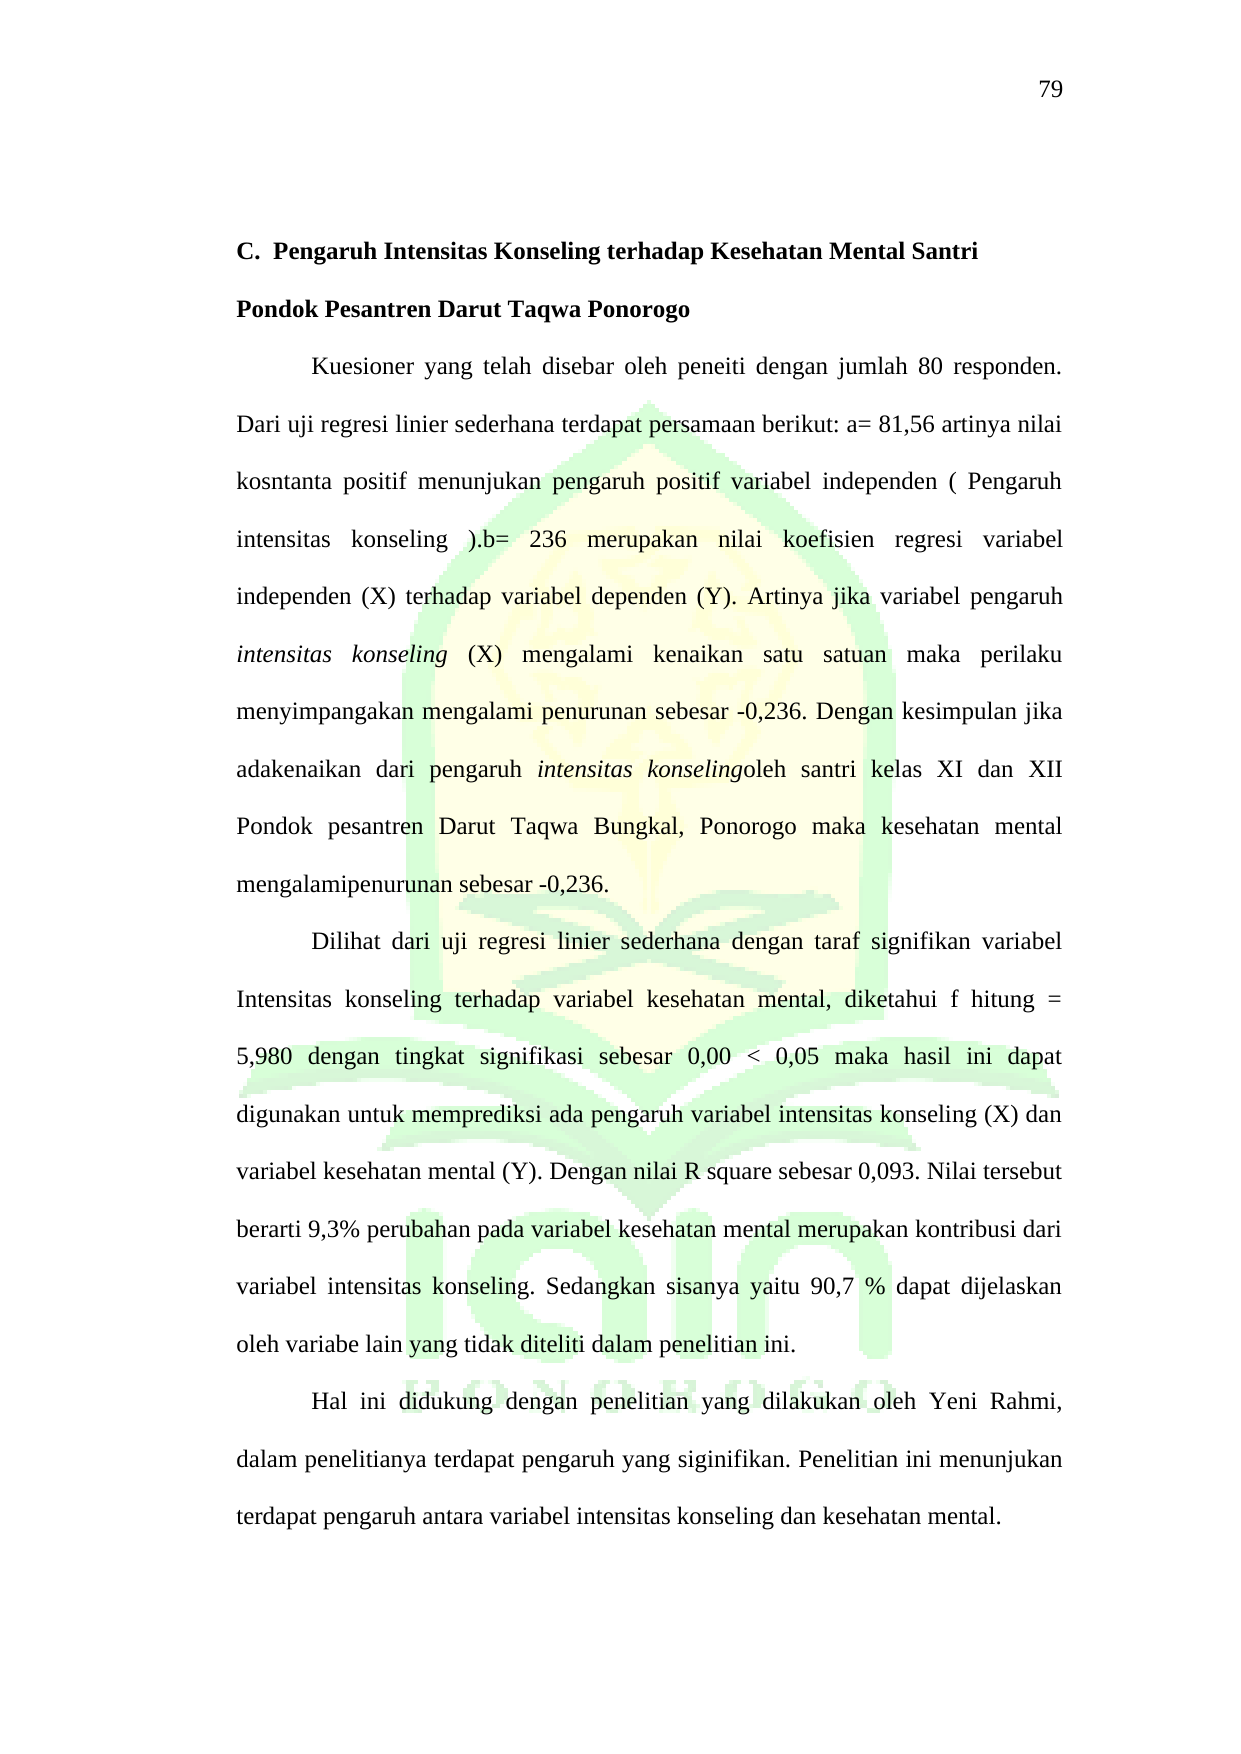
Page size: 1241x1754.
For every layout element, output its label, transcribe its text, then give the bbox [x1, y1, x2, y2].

text C. Pengaruh Intensitas Konseling terhadap Kesehatan Mental Santri Pondok Pesantren Darut Taqwa Ponorogo [236, 236, 1063, 322]
text Hal ini didukung dengan penelitian yang dilakukan oleh Yeni Rahmi, dalam penelitianya terdapat pengaruh yang siginifikan. Penelitian ini menunjukan terdapat pengaruh antara variabel intensitas konseling dan kesehatan mental. [236, 1386, 1063, 1530]
text Kuesioner yang telah disebar oleh peneiti dengan jumlah 80 responden. Dari uji regresi linier sederhana terdapat persamaan berikut: a= 81,56 artinya nilai kosntanta positif menunjukan pengaruh positif variabel independen ( Pengaruh intensitas konseling ).b= 236 merupakan nilai koefisien regresi variabel independen (X) terhadap variabel dependen (Y). Artinya jika variabel pengaruh intensitas konseling (X) mengalami kenaikan satu satuan maka perilaku menyimpangakan mengalami penurunan sebesar -0,236. Dengan kesimpulan jika adakenaikan dari pengaruh intensitas konselingoleh santri kelas XI dan XII Pondok pesantren Darut Taqwa Bungkal, Ponorogo maka kesehatan mental mengalamipenurunan sebesar -0,236. [236, 351, 1063, 897]
text Dilihat dari uji regresi linier sederhana dengan taraf signifikan variabel Intensitas konseling terhadap variabel kesehatan mental, diketahui f hitung = 5,980 dengan tingkat signifikasi sebesar 0,00 < 0,05 maka hasil ini dapat digunakan untuk memprediksi ada pengaruh variabel intensitas konseling (X) dan variabel kesehatan mental (Y). Dengan nilai R square sebesar 0,093. Nilai tersebut berarti 9,3% perubahan pada variabel kesehatan mental merupakan kontribusi dari variabel intensitas konseling. Sedangkan sisanya yaitu 90,7 % dapat dijelaskan oleh variabe lain yang tidak diteliti dalam penelitian ini. [236, 926, 1063, 1357]
